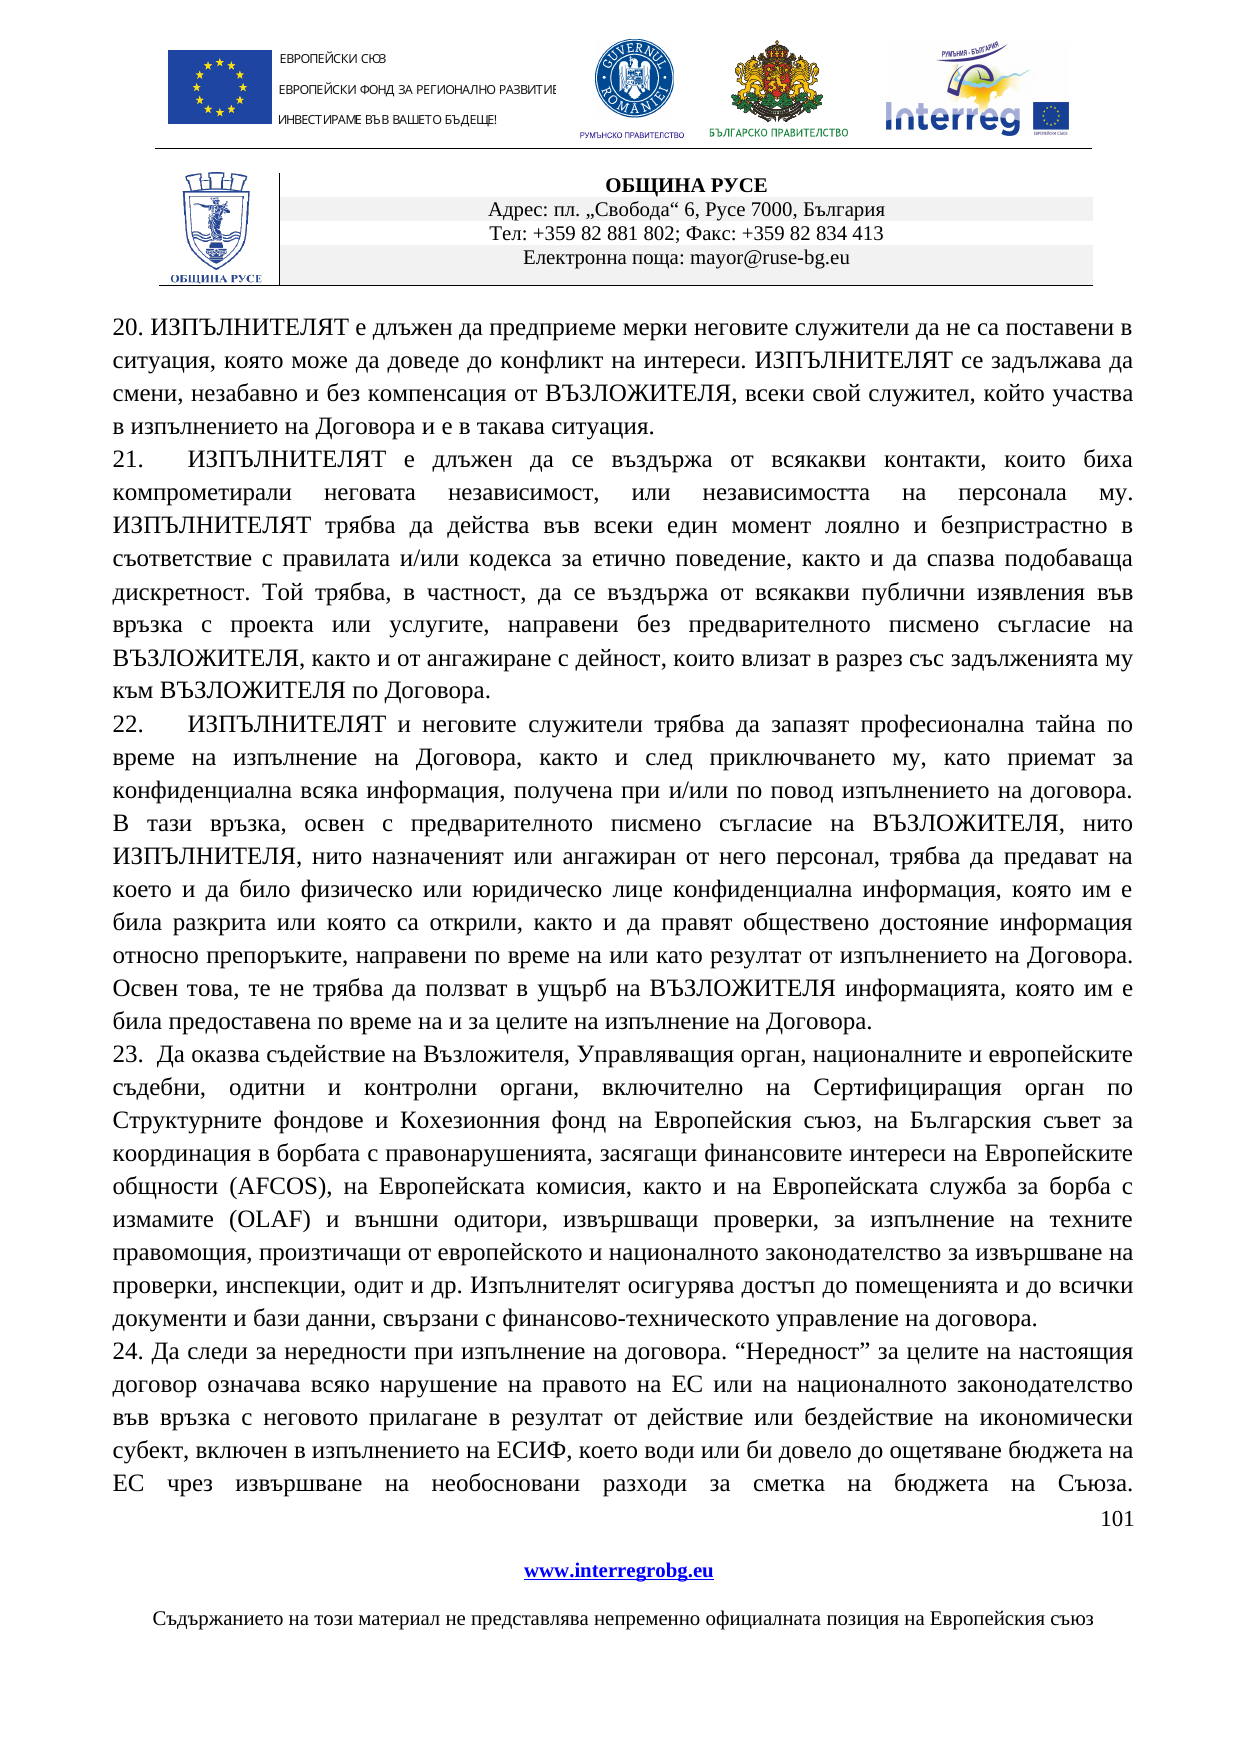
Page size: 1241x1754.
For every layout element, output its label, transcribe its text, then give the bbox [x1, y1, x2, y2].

picture [886, 41, 1069, 136]
text 22. ИЗПЪЛНИТЕЛЯТ и неговите служители трябва да запазят професионална тайна по време на изпълнение на Договора, както и след приключването му, като приемат за конфиденциална всяка информация, получена при и/или по повод изпълнението на договора. В тази връзка, освен с предварителното писмено съгласие на ВЪЗЛОЖИТЕЛЯ, нито ИЗПЪЛНИТЕЛЯ, нито назначеният или ангажиран от него персонал, трябва да предават на което и да било физическо или юридическо лице конфиденциална информация, която им е била разкрита или която са открили, както и да правят обществено достояние информация относно препоръките, направени по време на или като резултат от изпълнението на Договора. Освен това, те не трябва да ползват в ущърб на ВЪЗЛОЖИТЕЛЯ информацията, която им е била предоставена по време на и за целите на изпълнение на Договора. [112, 709, 1134, 1034]
text 21. ИЗПЪЛНИТЕЛЯТ е длъжен да се въздържа от всякакви контакти, които биха компрометирали неговата независимост, или независимостта на персонала му. ИЗПЪЛНИТЕЛЯТ трябва да действа във всеки един момент лоялно и безпристрастно в съответствие с правилата и/или кодекса за етично поведение, както и да спазва подобаваща дискретност. Той трябва, в частност, да се въздържа от всякакви публични изявления във връзка с проекта или услугите, направени без предварителното писмено съгласие на ВЪЗЛОЖИТЕЛЯ, както и от ангажиране с дейност, които влизат в разрез със задълженията му към ВЪЗЛОЖИТЕЛЯ по Договора. [112, 444, 1134, 704]
text 20. ИЗПЪЛНИТЕЛЯТ е длъжен да предприеме мерки неговите служители да не са поставени в ситуация, която може да доведе до конфликт на интереси. ИЗПЪЛНИТЕЛЯТ се задължава да смени, незабавно и без компенсация от ВЪЗЛОЖИТЕЛЯ, всеки свой служител, който участва в изпълнението на Договора и е в такава ситуация. [112, 312, 1134, 440]
text 23. Да оказва съдействие на Възложителя, Управляващия орган, националните и европейските съдебни, одитни и контролни органи, включително на Сертифициращия орган по Структурните фондове и Кохезионния фонд на Европейския съюз, на Българския съвет за координация в борбата с правонарушенията, засягащи финансовите интереси на Европейските общности (AFCOS), на Европейската комисия, както и на Европейската служба за борба с измамите (OLAF) и външни одитори, извършващи проверки, за изпълнение на техните правомощия, произтичащи от европейското и националното законодателство за извършване на проверки, инспекции, одит и др. Изпълнителят осигурява достъп до помещенията и до всички документи и бази данни, свързани с финансово-техническото управление на договора. [112, 1039, 1134, 1332]
picture [170, 172, 262, 284]
